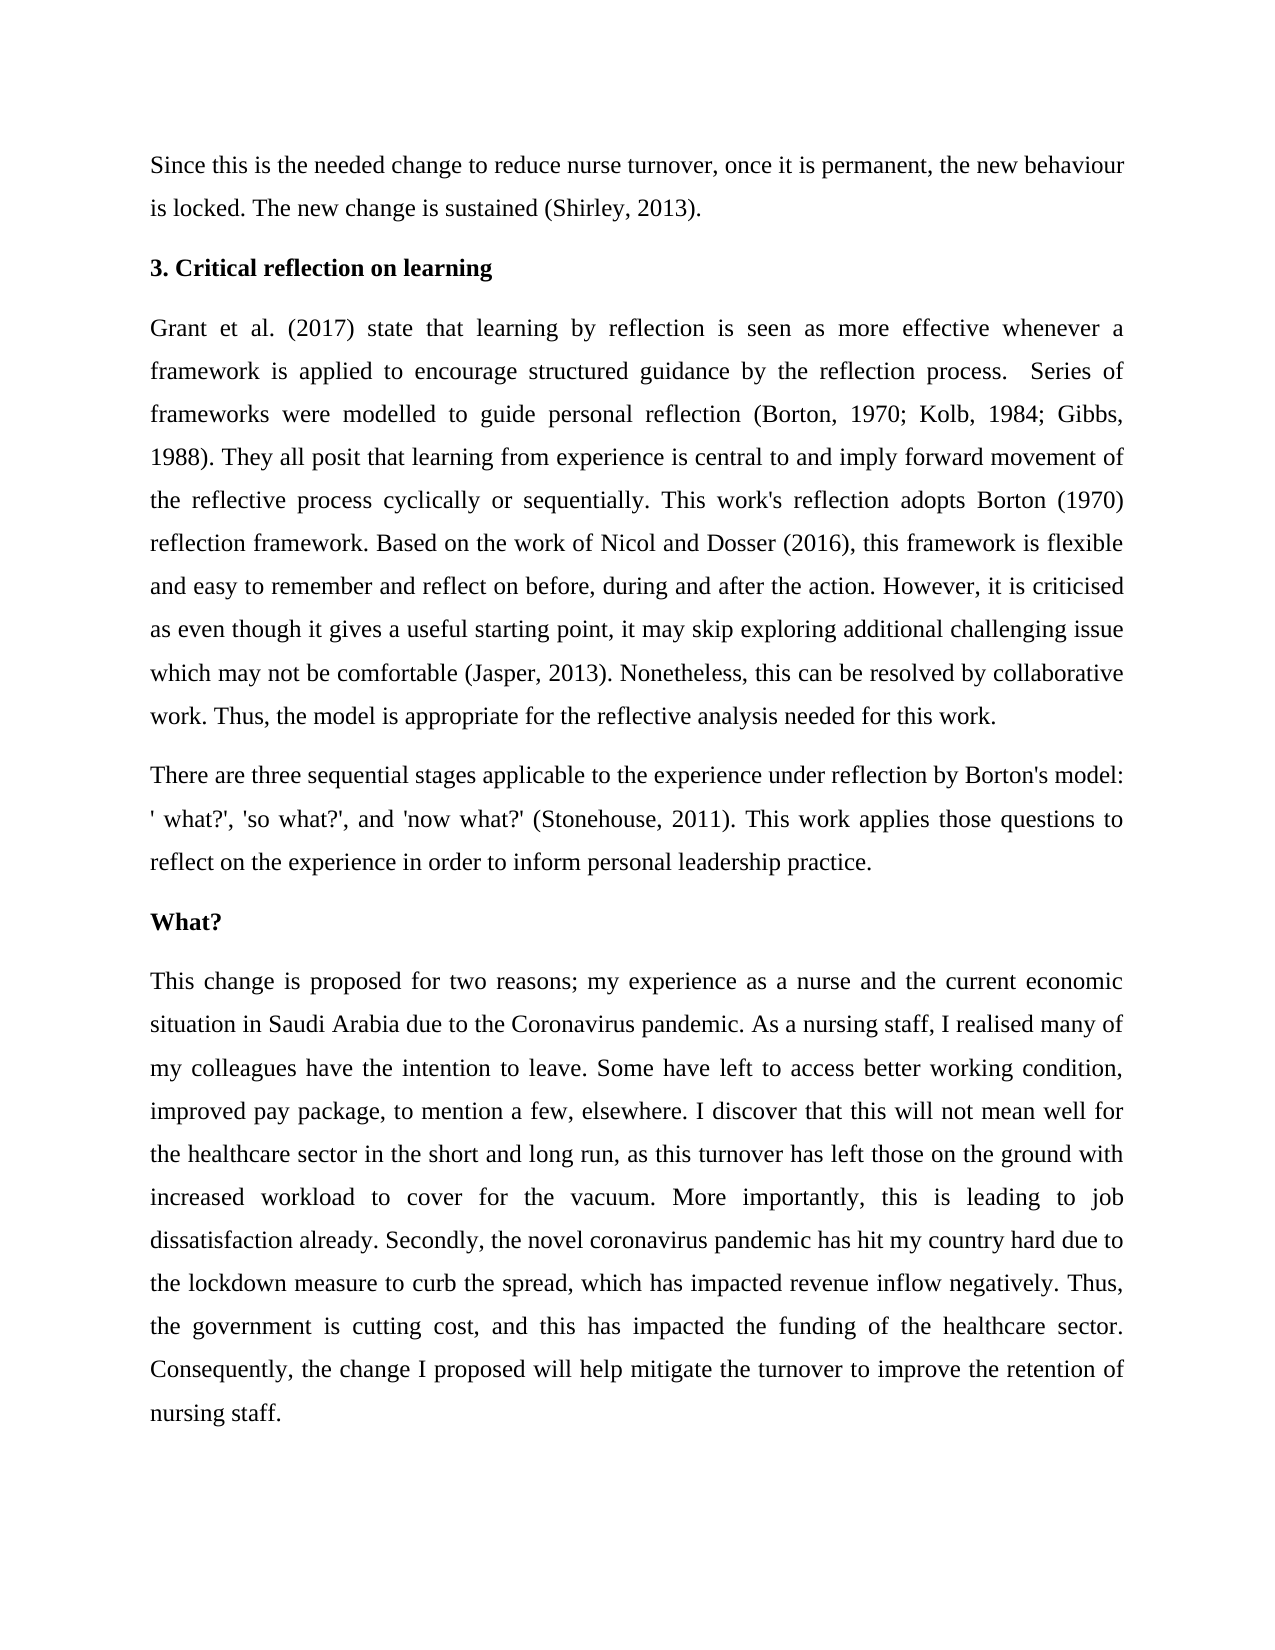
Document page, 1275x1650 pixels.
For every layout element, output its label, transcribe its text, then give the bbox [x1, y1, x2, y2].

text 3. Critical reflection on learning [150, 253, 1125, 282]
text There are three sequential stages applicable to the experience under reflection by Borton's model: ' what?', 'so what?', and 'now what?' (Stonehouse, 2011). This work applies those questions to reflect on the experience in order to inform personal leadership practice. [150, 761, 1125, 876]
text Grant et al. (2017) state that learning by reflection is seen as more effective whenever a framework is applied to encourage structured guidance by the reflection process. Series of frameworks were modelled to guide personal reflection (Borton, 1970; Kolb, 1984; Gibbs, 1988). They all posit that learning from experience is central to and imply forward movement of the reflective process cyclically or sequentially. This work's reflection adopts Borton (1970) reflection framework. Based on the work of Nicol and Dosser (2016), this framework is flexible and easy to remember and reflect on before, during and after the action. However, it is criticised as even though it gives a useful starting point, it may skip exploring additional challenging issue which may not be comfortable (Jasper, 2013). Nonetheless, this can be resolved by collaborative work. Thus, the model is appropriate for the reflective analysis needed for this work. [150, 313, 1125, 729]
text What? [150, 907, 1125, 935]
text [150, 150, 1125, 222]
text This change is proposed for two reasons; my experience as a nurse and the current economic situation in Saudi Arabia due to the Coronavirus pandemic. As a nursing staff, I realised many of my colleagues have the intention to leave. Some have left to access better working condition, improved pay package, to mention a few, elsewhere. I discover that this will not mean well for the healthcare sector in the short and long run, as this turnover has left those on the ground with increased workload to cover for the vacuum. More importantly, this is leading to job dissatisfaction already. Secondly, the novel coronavirus pandemic has hit my country hard due to the lockdown measure to curb the spread, which has impacted revenue inflow negatively. Thus, the government is cutting cost, and this has impacted the funding of the healthcare sector. Consequently, the change I proposed will help mitigate the turnover to improve the retention of nursing staff. [150, 966, 1125, 1426]
